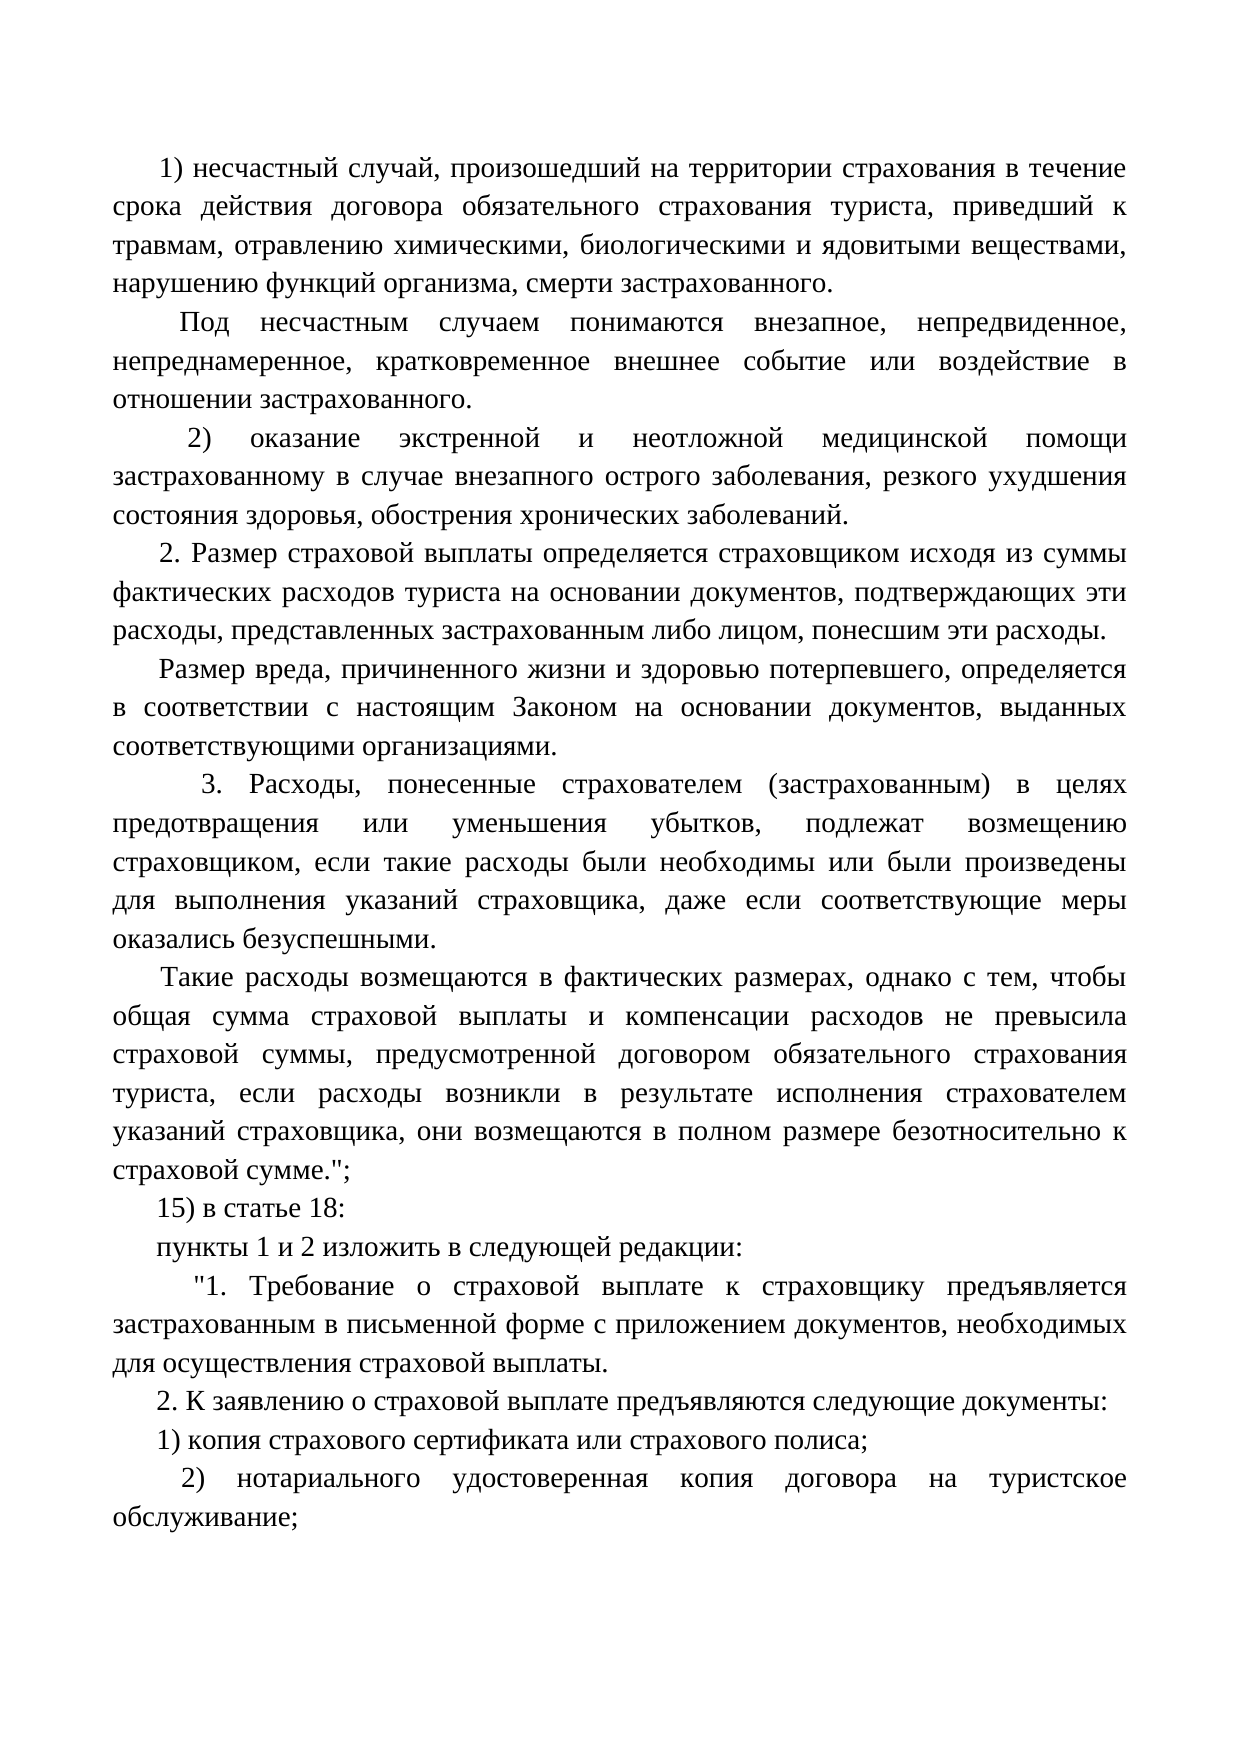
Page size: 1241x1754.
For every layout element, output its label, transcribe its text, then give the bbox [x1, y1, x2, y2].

text 2) нотариального удостоверенная копия договора на туристское обслуживание; [112, 1460, 1128, 1532]
text Под несчастным случаем понимаются внезапное, непредвиденное, непреднамеренное, кратковременное внешнее событие или воздействие в отношении застрахованного. [112, 304, 1128, 415]
text 2. Размер страховой выплаты определяется страховщиком исходя из суммы фактических расходов туриста на основании документов, подтверждающих эти расходы, представленных застрахованным либо лицом, понесшим эти расходы. [112, 535, 1128, 646]
text 1) копия страхового сертификата или страхового полиса; [112, 1422, 1128, 1455]
text 1) несчастный случай, произошедший на территории страхования в течение срока действия договора обязательного страхования туриста, приведший к травмам, отравлению химическими, биологическими и ядовитыми веществами, нарушению функций организма, смерти застрахованного. [112, 150, 1128, 299]
text 2) оказание экстренной и неотложной медицинской помощи застрахованному в случае внезапного острого заболевания, резкого ухудшения состояния здоровья, обострения хронических заболеваний. [112, 420, 1128, 530]
text 2. К заявлению о страховой выплате предъявляются следующие документы: [112, 1383, 1128, 1417]
text пункты 1 и 2 изложить в следующей редакции: [112, 1229, 1128, 1263]
text "1. Требование о страховой выплате к страховщику предъявляется застрахованным в письменной форме с приложением документов, необходимых для осуществления страховой выплаты. [112, 1268, 1128, 1378]
text Такие расходы возмещаются в фактических размерах, однако с тем, чтобы общая сумма страховой выплаты и компенсации расходов не превысила страховой суммы, предусмотренной договором обязательного страхования туриста, если расходы возникли в результате исполнения страхователем указаний страховщика, они возмещаются в полном размере безотносительно к страховой сумме."; [112, 959, 1128, 1186]
text 15) в статье 18: [112, 1191, 1128, 1224]
text 3. Расходы, понесенные страхователем (застрахованным) в целях предотвращения или уменьшения убытков, подлежат возмещению страховщиком, если такие расходы были необходимы или были произведены для выполнения указаний страховщика, даже если соответствующие меры оказались безуспешными. [112, 767, 1128, 954]
text Размер вреда, причиненного жизни и здоровью потерпевшего, определяется в соответствии с настоящим Законом на основании документов, выданных соответствующими организациями. [112, 651, 1128, 762]
